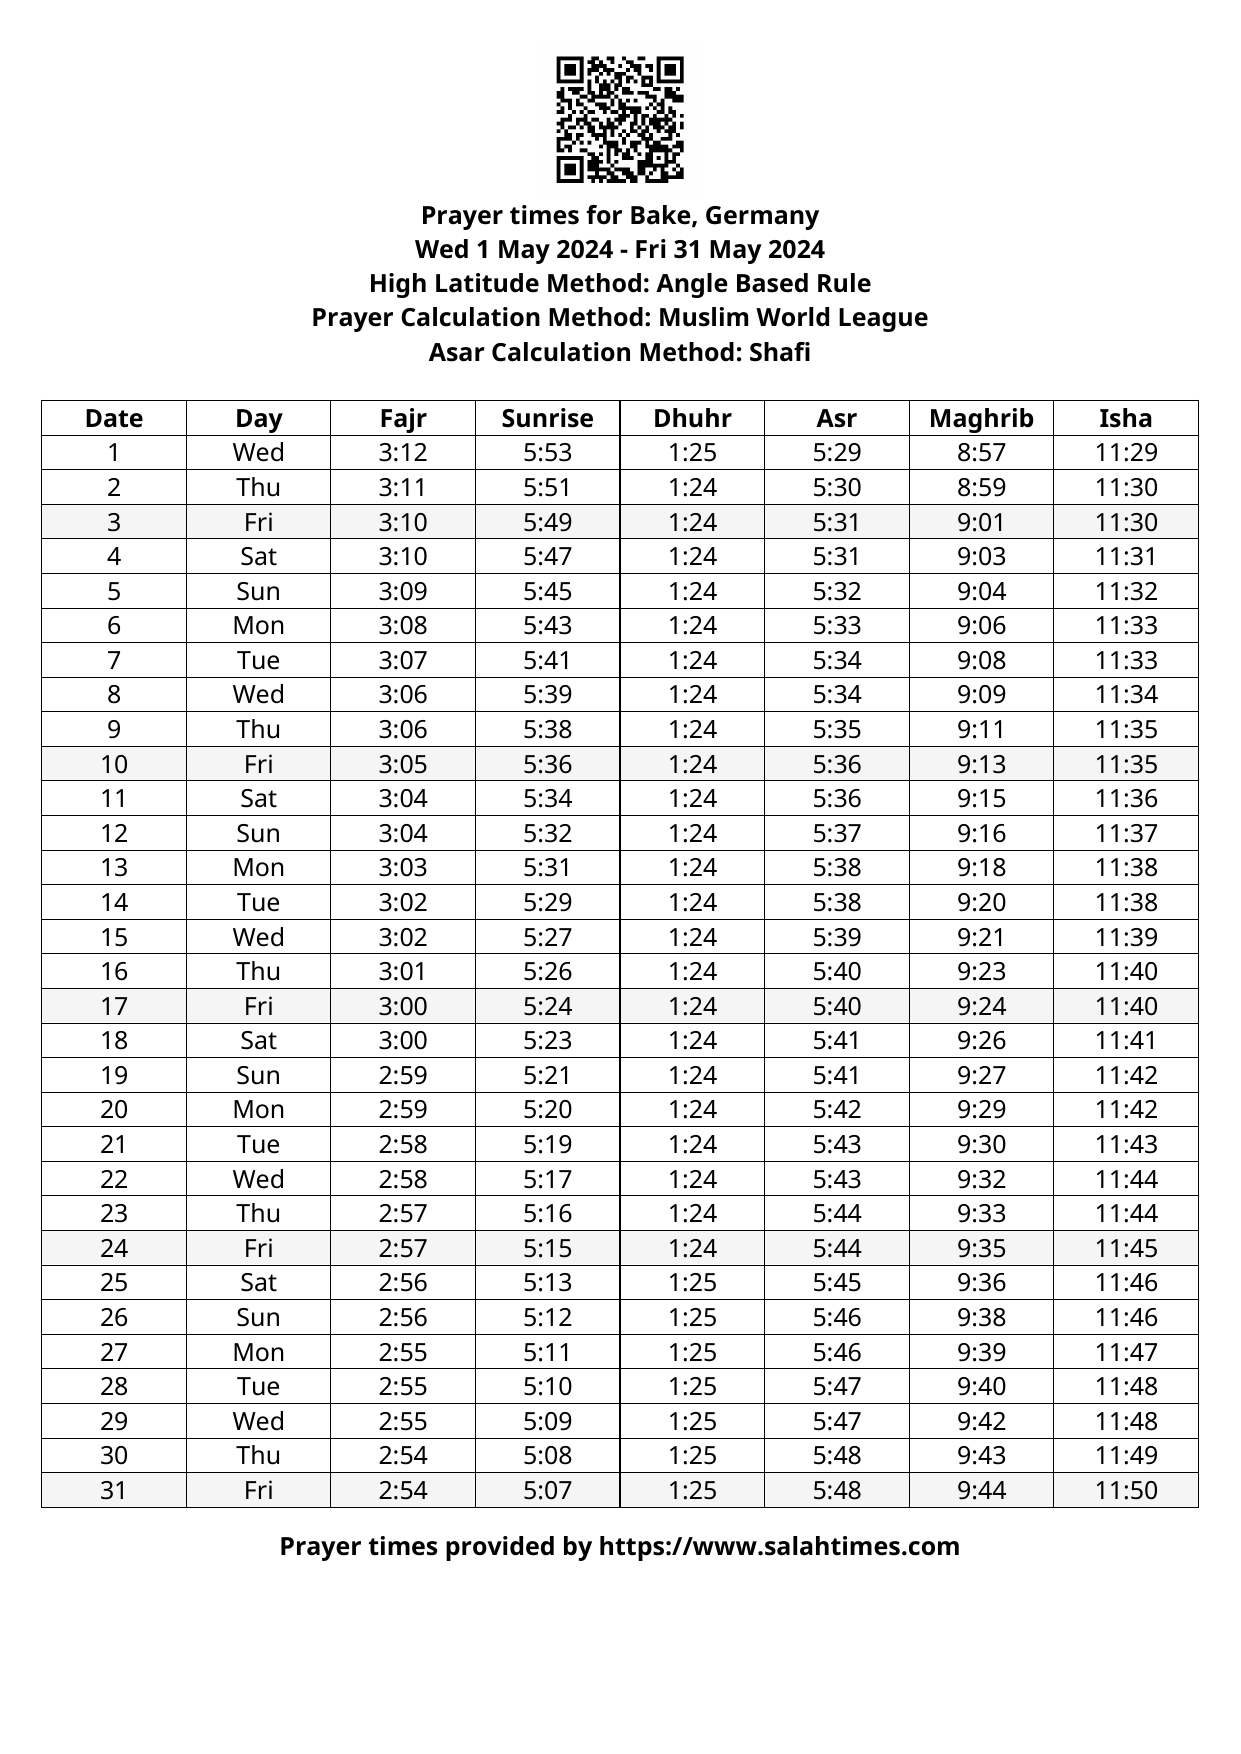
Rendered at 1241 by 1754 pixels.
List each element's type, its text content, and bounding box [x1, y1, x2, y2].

table_cell 4 [42, 539, 186, 573]
table_cell 5:42 [765, 1093, 909, 1126]
table_cell 5:47 [476, 539, 619, 573]
table_header Maghrib [910, 401, 1053, 434]
table_cell 1:24 [621, 781, 764, 815]
table_cell 5:36 [765, 747, 909, 780]
table_cell 11:36 [1054, 781, 1198, 815]
table_cell 5:43 [476, 609, 619, 642]
table_cell 11:44 [1054, 1162, 1198, 1195]
table_cell 2:59 [331, 1093, 475, 1126]
table_cell 5:29 [765, 436, 909, 469]
table_cell 1:25 [621, 1300, 764, 1334]
table_cell 11:46 [1054, 1266, 1198, 1299]
table_cell 16 [42, 954, 186, 988]
table_cell 18 [42, 1024, 186, 1057]
table_cell Sat [187, 539, 330, 573]
table_cell 3:06 [331, 678, 475, 711]
table_cell 11:41 [1054, 1024, 1198, 1057]
table_cell 26 [42, 1300, 186, 1334]
table_cell Fri [187, 989, 330, 1022]
table_cell 13 [42, 851, 186, 884]
table_cell 1:24 [621, 643, 764, 677]
table_cell 1 [42, 436, 186, 469]
table_cell 1:24 [621, 609, 764, 642]
table_cell 5:41 [476, 643, 619, 677]
table_cell 1:25 [621, 1266, 764, 1299]
table_cell 11 [42, 781, 186, 815]
table_cell 5:23 [476, 1024, 619, 1057]
table_cell 5:44 [765, 1196, 909, 1230]
table_cell Tue [187, 1369, 330, 1403]
table_cell Tue [187, 885, 330, 919]
table_cell 17 [42, 989, 186, 1022]
table_cell 9:42 [910, 1404, 1053, 1437]
table_cell 11:40 [1054, 989, 1198, 1022]
table_cell 2:55 [331, 1335, 475, 1368]
table_cell 11:47 [1054, 1335, 1198, 1368]
table_cell 1:25 [621, 1369, 764, 1403]
table_cell 3:11 [331, 470, 475, 504]
table_cell 5:24 [476, 989, 619, 1022]
table_cell 1:24 [621, 920, 764, 953]
table_cell 11:48 [1054, 1369, 1198, 1403]
table_cell 9:32 [910, 1162, 1053, 1195]
table_header Date [42, 401, 186, 434]
table_cell 25 [42, 1266, 186, 1299]
table_cell 11:48 [1054, 1404, 1198, 1437]
table_cell 1:24 [621, 885, 764, 919]
table_cell 5:41 [765, 1058, 909, 1092]
table_cell 3:10 [331, 505, 475, 538]
table_cell 3:07 [331, 643, 475, 677]
table_cell 3:03 [331, 851, 475, 884]
text Wed 1 May 2024 - Fri 31 May 2024 [42, 232, 1198, 266]
table_cell 11:38 [1054, 851, 1198, 884]
table_cell Fri [187, 1473, 330, 1507]
table_cell 5:43 [765, 1162, 909, 1195]
table_cell 1:24 [621, 539, 764, 573]
table_cell 5:45 [476, 574, 619, 607]
table_cell 5:39 [476, 678, 619, 711]
table_cell 2:54 [331, 1473, 475, 1507]
table_cell 1:24 [621, 1162, 764, 1195]
table_cell 2:55 [331, 1404, 475, 1437]
table_cell 5:48 [765, 1473, 909, 1507]
table_cell Thu [187, 1196, 330, 1230]
table_cell Wed [187, 436, 330, 469]
table_cell 3:02 [331, 885, 475, 919]
table_cell 1:24 [621, 747, 764, 780]
table_cell 1:24 [621, 1058, 764, 1092]
table_cell 9 [42, 712, 186, 746]
table_cell 5:51 [476, 470, 619, 504]
table_cell 6 [42, 609, 186, 642]
table_cell 1:24 [621, 816, 764, 849]
table_cell Thu [187, 954, 330, 988]
table_cell 20 [42, 1093, 186, 1126]
table_cell 11:39 [1054, 920, 1198, 953]
text Prayer times for Bake, Germany [42, 198, 1198, 232]
table_cell 2:56 [331, 1300, 475, 1334]
table_cell 30 [42, 1439, 186, 1472]
table_cell Sun [187, 816, 330, 849]
table_cell 3:00 [331, 989, 475, 1022]
table_cell 5:31 [476, 851, 619, 884]
table_cell 24 [42, 1231, 186, 1264]
table_cell 9:36 [910, 1266, 1053, 1299]
table_cell 5:26 [476, 954, 619, 988]
table_cell 5:07 [476, 1473, 619, 1507]
table_cell 3:06 [331, 712, 475, 746]
table_cell 22 [42, 1162, 186, 1195]
table_cell 9:43 [910, 1439, 1053, 1472]
table_cell Tue [187, 643, 330, 677]
table_cell 9:30 [910, 1127, 1053, 1161]
table_cell 2 [42, 470, 186, 504]
table_cell Wed [187, 920, 330, 953]
table_cell 5:38 [765, 851, 909, 884]
table_cell 28 [42, 1369, 186, 1403]
table_cell 5:11 [476, 1335, 619, 1368]
table_cell 1:24 [621, 574, 764, 607]
table_cell 2:57 [331, 1196, 475, 1230]
table_cell 5:47 [765, 1404, 909, 1437]
table_cell 3:08 [331, 609, 475, 642]
table_cell 11:42 [1054, 1058, 1198, 1092]
table_cell 9:27 [910, 1058, 1053, 1092]
table_cell 7 [42, 643, 186, 677]
table_cell 15 [42, 920, 186, 953]
table_cell 11:44 [1054, 1196, 1198, 1230]
table_cell Fri [187, 505, 330, 538]
table_cell 5:48 [765, 1439, 909, 1472]
table_cell 12 [42, 816, 186, 849]
table_cell 1:24 [621, 1093, 764, 1126]
table_cell 3:10 [331, 539, 475, 573]
table_cell 9:29 [910, 1093, 1053, 1126]
table_cell Sun [187, 574, 330, 607]
table_cell 5:31 [765, 539, 909, 573]
table_cell 11:33 [1054, 643, 1198, 677]
table_cell 5:30 [765, 470, 909, 504]
table_cell 9:18 [910, 851, 1053, 884]
table_cell 1:24 [621, 678, 764, 711]
text Prayer times provided by https://www.salahtimes.com [42, 1528, 1198, 1563]
table_cell 11:37 [1054, 816, 1198, 849]
table_cell Wed [187, 678, 330, 711]
table_cell 5:38 [476, 712, 619, 746]
table_cell 11:50 [1054, 1473, 1198, 1507]
table_cell 5:40 [765, 954, 909, 988]
table_cell Thu [187, 470, 330, 504]
table_cell 1:25 [621, 436, 764, 469]
table_cell 5:41 [765, 1024, 909, 1057]
table_cell 31 [42, 1473, 186, 1507]
table_cell 5:16 [476, 1196, 619, 1230]
table_cell 5:36 [476, 747, 619, 780]
table_cell 5:49 [476, 505, 619, 538]
table_cell 1:24 [621, 851, 764, 884]
table_cell 1:25 [621, 1473, 764, 1507]
table_cell 5:31 [765, 505, 909, 538]
table_cell 8 [42, 678, 186, 711]
table_cell 5:27 [476, 920, 619, 953]
table_cell Sat [187, 1266, 330, 1299]
table_cell 5:37 [765, 816, 909, 849]
table_cell Mon [187, 1093, 330, 1126]
table_cell 11:31 [1054, 539, 1198, 573]
table_cell 3:05 [331, 747, 475, 780]
table_header Isha [1054, 401, 1198, 434]
table_cell 5:21 [476, 1058, 619, 1092]
table_cell 9:20 [910, 885, 1053, 919]
table_cell 11:46 [1054, 1300, 1198, 1334]
table_cell 1:24 [621, 954, 764, 988]
table_cell 2:59 [331, 1058, 475, 1092]
table_cell 2:57 [331, 1231, 475, 1264]
table_cell 5:13 [476, 1266, 619, 1299]
table_cell 1:24 [621, 989, 764, 1022]
table_cell 5:15 [476, 1231, 619, 1264]
table_cell 5:53 [476, 436, 619, 469]
table_cell 9:01 [910, 505, 1053, 538]
table_cell 2:58 [331, 1162, 475, 1195]
table_cell Fri [187, 1231, 330, 1264]
table_cell 5:45 [765, 1266, 909, 1299]
table_cell 5:09 [476, 1404, 619, 1437]
table_cell 5:32 [476, 816, 619, 849]
table_cell 11:43 [1054, 1127, 1198, 1161]
table_cell 5:29 [476, 885, 619, 919]
table_cell 1:25 [621, 1404, 764, 1437]
picture [542, 41, 699, 198]
table_cell 9:44 [910, 1473, 1053, 1507]
table_cell 10 [42, 747, 186, 780]
table_cell 5:46 [765, 1335, 909, 1368]
table_cell 11:29 [1054, 436, 1198, 469]
table_header Asr [765, 401, 909, 434]
table_cell 27 [42, 1335, 186, 1368]
table_cell 9:13 [910, 747, 1053, 780]
table_cell Wed [187, 1404, 330, 1437]
table_cell 9:24 [910, 989, 1053, 1022]
table_cell Mon [187, 609, 330, 642]
table_cell 14 [42, 885, 186, 919]
table_cell 5:47 [765, 1369, 909, 1403]
table_cell 5:43 [765, 1127, 909, 1161]
table_cell 9:40 [910, 1369, 1053, 1403]
table_cell 5:34 [765, 678, 909, 711]
text Asar Calculation Method: Shafi [42, 334, 1198, 368]
text Prayer Calculation Method: Muslim World League [42, 300, 1198, 334]
table_cell 2:58 [331, 1127, 475, 1161]
table_cell 9:06 [910, 609, 1053, 642]
table_cell 5:36 [765, 781, 909, 815]
table_cell Mon [187, 1335, 330, 1368]
table_cell 11:34 [1054, 678, 1198, 711]
table_cell 5:17 [476, 1162, 619, 1195]
table_header Fajr [331, 401, 475, 434]
table_cell 5:40 [765, 989, 909, 1022]
table_cell 21 [42, 1127, 186, 1161]
table_cell Sun [187, 1058, 330, 1092]
table_cell 1:24 [621, 712, 764, 746]
table_cell 1:25 [621, 1335, 764, 1368]
table_cell 2:55 [331, 1369, 475, 1403]
table_cell 2:54 [331, 1439, 475, 1472]
table_cell 3:02 [331, 920, 475, 953]
table_cell 9:04 [910, 574, 1053, 607]
table_cell 3:09 [331, 574, 475, 607]
table_cell 2:56 [331, 1266, 475, 1299]
table_cell Fri [187, 747, 330, 780]
table_cell 11:42 [1054, 1093, 1198, 1126]
table_cell Mon [187, 851, 330, 884]
table_cell 3:01 [331, 954, 475, 988]
table_cell 9:11 [910, 712, 1053, 746]
table_cell 9:08 [910, 643, 1053, 677]
table_cell 1:25 [621, 1439, 764, 1472]
table_cell 11:33 [1054, 609, 1198, 642]
table_cell 9:26 [910, 1024, 1053, 1057]
table_cell 1:24 [621, 1024, 764, 1057]
table_cell 5:34 [765, 643, 909, 677]
table_cell 5 [42, 574, 186, 607]
table_cell 23 [42, 1196, 186, 1230]
table_cell 11:30 [1054, 505, 1198, 538]
table_cell 9:16 [910, 816, 1053, 849]
table_cell 11:35 [1054, 747, 1198, 780]
table_cell 5:32 [765, 574, 909, 607]
table_cell 9:15 [910, 781, 1053, 815]
table_cell 11:45 [1054, 1231, 1198, 1264]
table_cell 5:12 [476, 1300, 619, 1334]
table_cell 9:33 [910, 1196, 1053, 1230]
table_cell 1:24 [621, 1127, 764, 1161]
table_cell 5:20 [476, 1093, 619, 1126]
table_cell Sun [187, 1300, 330, 1334]
table_cell Thu [187, 712, 330, 746]
text High Latitude Method: Angle Based Rule [42, 266, 1198, 300]
table_cell 1:24 [621, 505, 764, 538]
table_cell Sat [187, 1024, 330, 1057]
table_cell 11:40 [1054, 954, 1198, 988]
table_cell 19 [42, 1058, 186, 1092]
table_cell 3:00 [331, 1024, 475, 1057]
table_cell 8:59 [910, 470, 1053, 504]
table_cell 9:35 [910, 1231, 1053, 1264]
table_cell 9:09 [910, 678, 1053, 711]
table_cell 9:39 [910, 1335, 1053, 1368]
table_cell 3 [42, 505, 186, 538]
table_cell 5:44 [765, 1231, 909, 1264]
table_cell 5:46 [765, 1300, 909, 1334]
table_cell 3:04 [331, 816, 475, 849]
table_cell 3:12 [331, 436, 475, 469]
table_cell 11:38 [1054, 885, 1198, 919]
table_cell 5:19 [476, 1127, 619, 1161]
table_cell 9:21 [910, 920, 1053, 953]
table_cell 5:39 [765, 920, 909, 953]
table_cell Wed [187, 1162, 330, 1195]
table_cell 11:49 [1054, 1439, 1198, 1472]
table_header Dhuhr [621, 401, 764, 434]
table_cell 11:35 [1054, 712, 1198, 746]
table_cell 5:33 [765, 609, 909, 642]
table_header Sunrise [476, 401, 619, 434]
table_header Day [187, 401, 330, 434]
table_cell 5:34 [476, 781, 619, 815]
table_cell 5:10 [476, 1369, 619, 1403]
table_cell 5:35 [765, 712, 909, 746]
table_cell 5:08 [476, 1439, 619, 1472]
table_cell 11:30 [1054, 470, 1198, 504]
table_cell 5:38 [765, 885, 909, 919]
table_cell Thu [187, 1439, 330, 1472]
table_cell 29 [42, 1404, 186, 1437]
table_cell 9:38 [910, 1300, 1053, 1334]
table_cell 8:57 [910, 436, 1053, 469]
table_cell 9:03 [910, 539, 1053, 573]
table_cell 9:23 [910, 954, 1053, 988]
table_cell Sat [187, 781, 330, 815]
table_cell 3:04 [331, 781, 475, 815]
table_cell 1:24 [621, 1231, 764, 1264]
table_cell Tue [187, 1127, 330, 1161]
table_cell 1:24 [621, 470, 764, 504]
table_cell 11:32 [1054, 574, 1198, 607]
table_cell 1:24 [621, 1196, 764, 1230]
